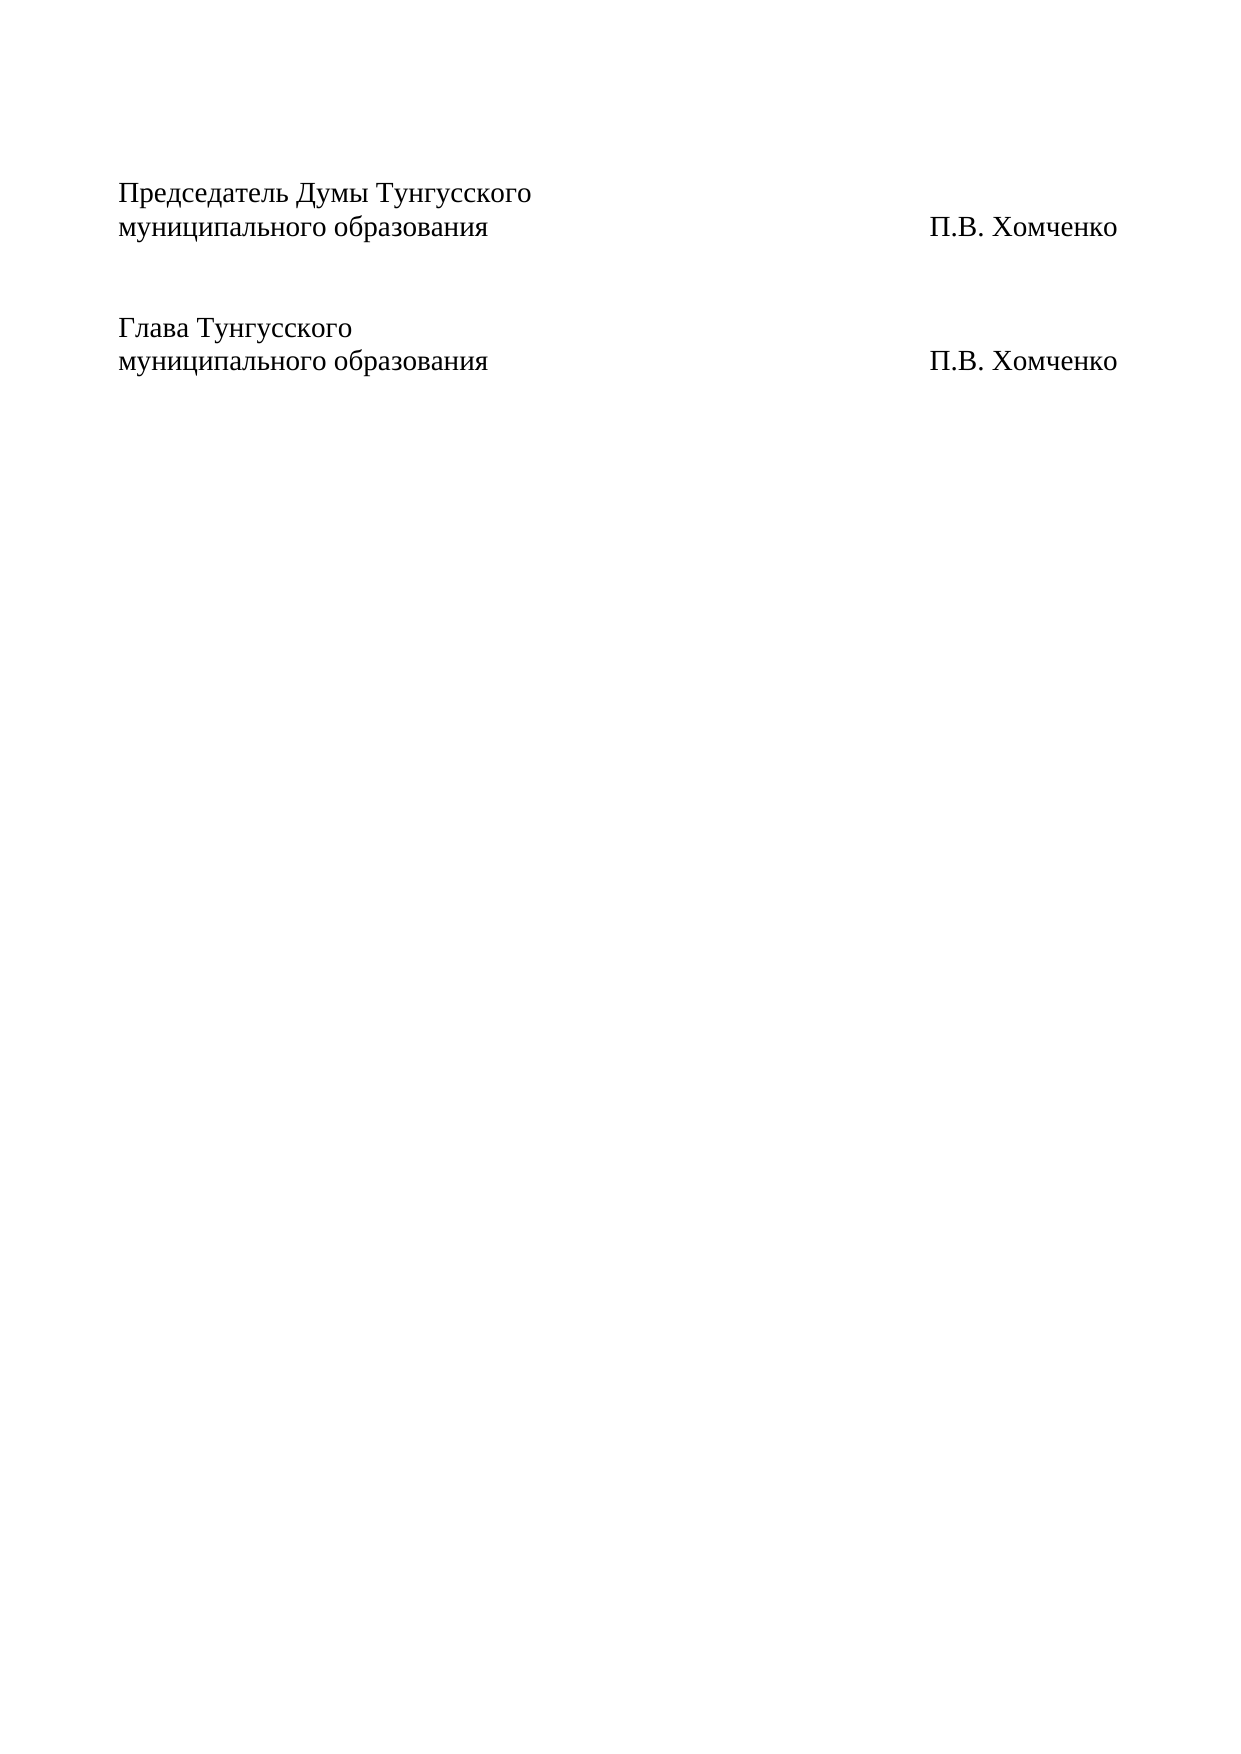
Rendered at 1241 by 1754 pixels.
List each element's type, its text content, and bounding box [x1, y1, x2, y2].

text Глава Тунгусского [118, 310, 1181, 343]
text Председатель Думы Тунгусского [118, 176, 1181, 209]
text муниципального образования П.В. Хомченко [118, 209, 1181, 243]
text муниципального образования П.В. Хомченко [118, 343, 1181, 377]
